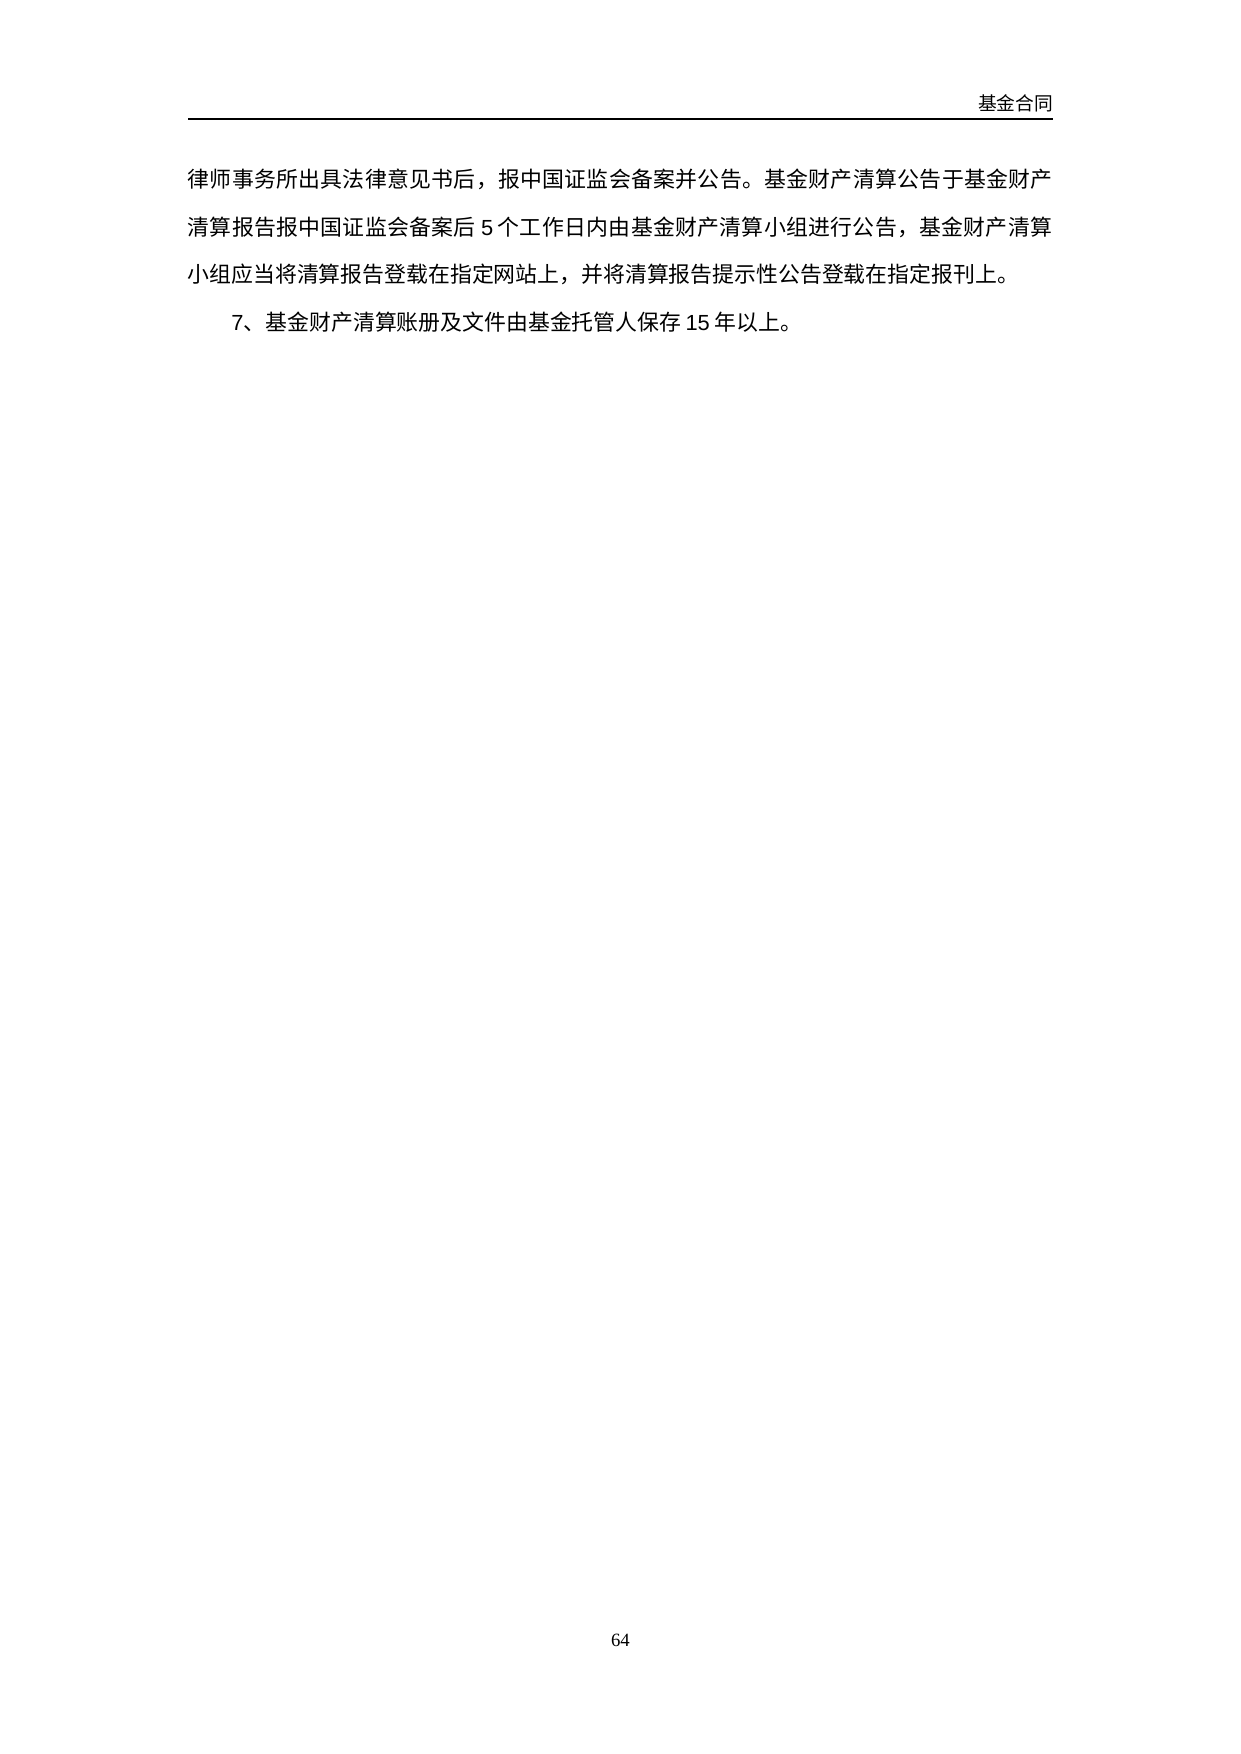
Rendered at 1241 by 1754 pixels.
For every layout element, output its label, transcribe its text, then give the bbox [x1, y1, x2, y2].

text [187, 162, 1053, 289]
text 7、基金财产清算账册及文件由基金托管人保存15年以上。 [187, 304, 1053, 336]
